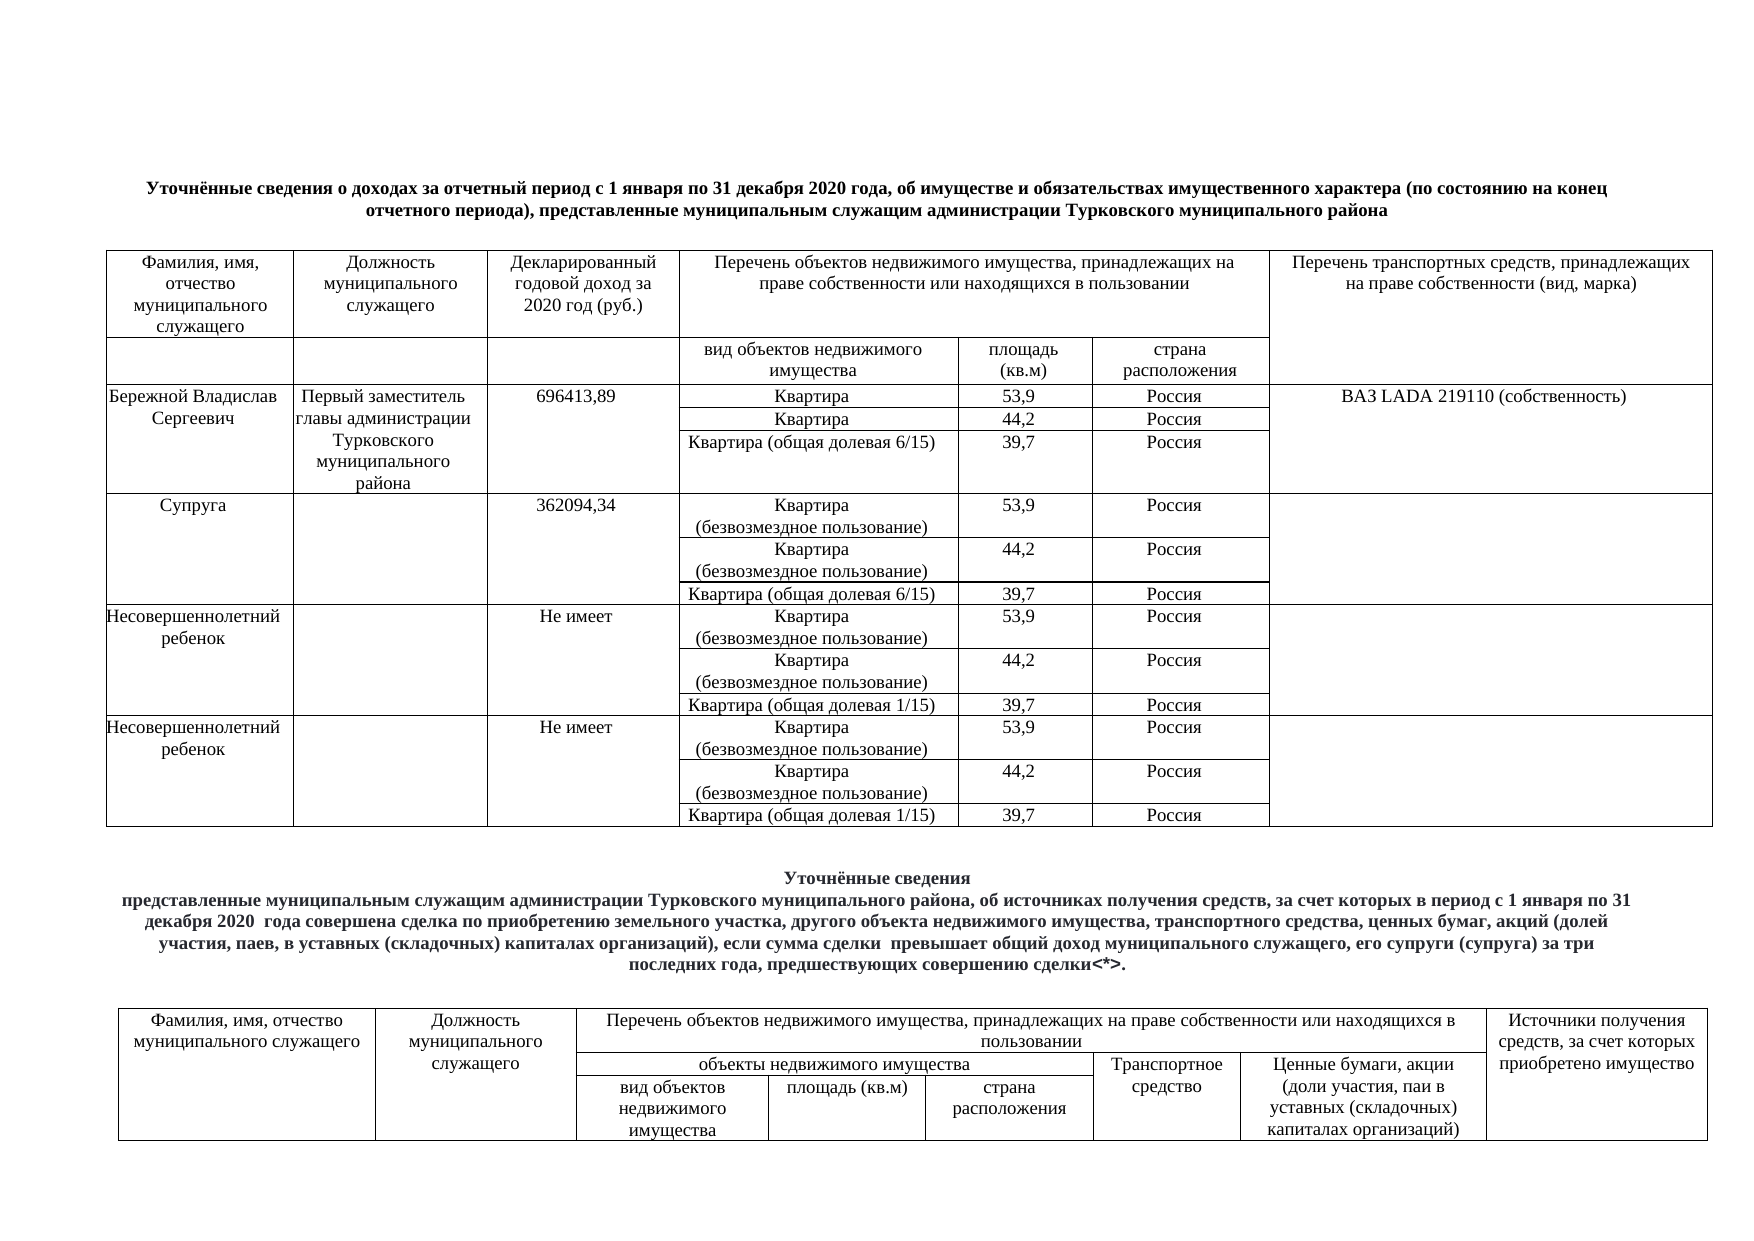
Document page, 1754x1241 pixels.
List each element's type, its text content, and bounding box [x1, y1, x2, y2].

table_cell Квартира (безвозмездное пользование) [680, 649, 958, 692]
table_header Перечень транспортных средств, принадлежащих на праве собственности (вид, марка) [1270, 251, 1712, 384]
table_cell ВАЗ LADA 219110 (собственность) [1270, 385, 1712, 493]
table_cell Бережной Владислав Сергеевич [107, 385, 293, 493]
table_cell Квартира (безвозмездное пользование) [680, 538, 958, 581]
table_cell 53,9 [959, 385, 1092, 407]
table_header Декларированный годовой доход за 2020 год (руб.) [488, 251, 679, 337]
table_cell страна расположения [926, 1076, 1093, 1140]
table_cell Квартира [680, 385, 958, 407]
table_cell 44,2 [959, 649, 1092, 692]
table_header Фамилия, имя, отчество муниципального служащего [107, 251, 293, 337]
table_cell Не имеет [488, 605, 679, 715]
table_cell вид объектов недвижимого имущества [680, 338, 958, 384]
subtitle Уточнённые сведения представленные муниципальным служащим администрации Турковского муниципального района, об источниках получения средств, за счет которых в период с 1 января по 31 декабря 2020 года совершена сделка по приобретению земельного участка, другого объекта недвижимого имущества, транспортного средства, ценных бумаг, акций (долей участия, паев, в уставных (складочных) капиталах организаций), если сумма сделки превышает общий доход муниципального служащего, его супруги (супруга) за три последних года, предшествующих совершению сделки<*>. [118, 867, 1636, 975]
table_cell 53,9 [959, 605, 1092, 648]
table_header Должность муниципального служащего [294, 251, 487, 337]
table_cell 39,7 [959, 694, 1092, 715]
text Уточнённые сведения о доходах за отчетный период с 1 января по 31 декабря 2020 года, об имуществе и обязательствах имущественного характера (по состоянию на конец отчетного периода), представленные муниципальным служащим администрации Турковского муниципального района [118, 177, 1636, 220]
table_cell Квартира [680, 408, 958, 429]
table_cell Россия [1093, 583, 1269, 604]
table_cell 44,2 [959, 408, 1092, 429]
table_header Должность муниципального служащего [376, 1009, 576, 1140]
table_cell Квартира (безвозмездное пользование) [680, 760, 958, 803]
table_cell Россия [1093, 649, 1269, 692]
table_header Перечень объектов недвижимого имущества, принадлежащих на праве собственности или находящихся в пользовании [680, 251, 1269, 337]
table_cell 53,9 [959, 494, 1092, 537]
table_cell Россия [1093, 605, 1269, 648]
table_cell [1270, 716, 1712, 826]
table_cell страна расположения [1093, 338, 1269, 384]
table_cell 44,2 [959, 760, 1092, 803]
table_cell [294, 605, 487, 715]
table_cell Транспортное средство [1094, 1053, 1240, 1140]
table_cell Россия [1093, 760, 1269, 803]
table_cell Россия [1093, 385, 1269, 407]
table_cell [107, 338, 293, 384]
table_cell [1270, 605, 1712, 715]
table_header Источники получения средств, за счет которых приобретено имущество [1487, 1009, 1707, 1140]
table_cell 53,9 [959, 716, 1092, 759]
table_cell Россия [1093, 694, 1269, 715]
table_cell 39,7 [959, 583, 1092, 604]
table_header Фамилия, имя, отчество муниципального служащего [119, 1009, 375, 1140]
table_cell [488, 338, 679, 384]
table_cell Квартира (безвозмездное пользование) [680, 605, 958, 648]
table_cell Квартира (общая долевая 6/15) [680, 431, 958, 493]
table_cell Квартира (безвозмездное пользование) [680, 716, 958, 759]
table_cell Не имеет [488, 716, 679, 826]
table_cell Россия [1093, 538, 1269, 581]
table_cell объекты недвижимого имущества [577, 1053, 1093, 1074]
table_cell площадь (кв.м) [769, 1076, 925, 1140]
table_cell [294, 494, 487, 604]
table_cell 39,7 [959, 431, 1092, 493]
table_cell [1270, 494, 1712, 604]
table_cell 39,7 [959, 804, 1092, 826]
table_cell Россия [1093, 408, 1269, 429]
table_header Перечень объектов недвижимого имущества, принадлежащих на праве собственности или находящихся в пользовании [577, 1009, 1486, 1052]
table_cell Россия [1093, 716, 1269, 759]
table_cell Квартира (общая долевая 1/15) [680, 804, 958, 826]
table_cell Россия [1093, 804, 1269, 826]
table_cell Квартира (общая долевая 6/15) [680, 583, 958, 604]
table_cell Россия [1093, 494, 1269, 537]
table_cell 362094,34 [488, 494, 679, 604]
table_cell Несовершеннолетний ребенок [107, 605, 293, 715]
table_cell Супруга [107, 494, 293, 604]
table_cell Несовершеннолетний ребенок [107, 716, 293, 826]
table_cell Первый заместитель главы администрации Турковского муниципального района [294, 385, 487, 493]
table_cell 696413,89 [488, 385, 679, 493]
table_cell Квартира (общая долевая 1/15) [680, 694, 958, 715]
table_cell площадь (кв.м) [959, 338, 1092, 384]
table_cell Ценные бумаги, акции (доли участия, паи в уставных (складочных) капиталах организаций) [1241, 1053, 1486, 1140]
table_cell [294, 716, 487, 826]
table_cell Россия [1093, 431, 1269, 493]
table_cell [294, 338, 487, 384]
table_cell 44,2 [959, 538, 1092, 581]
table_cell Квартира (безвозмездное пользование) [680, 494, 958, 537]
table_cell вид объектов недвижимого имущества [577, 1076, 768, 1140]
